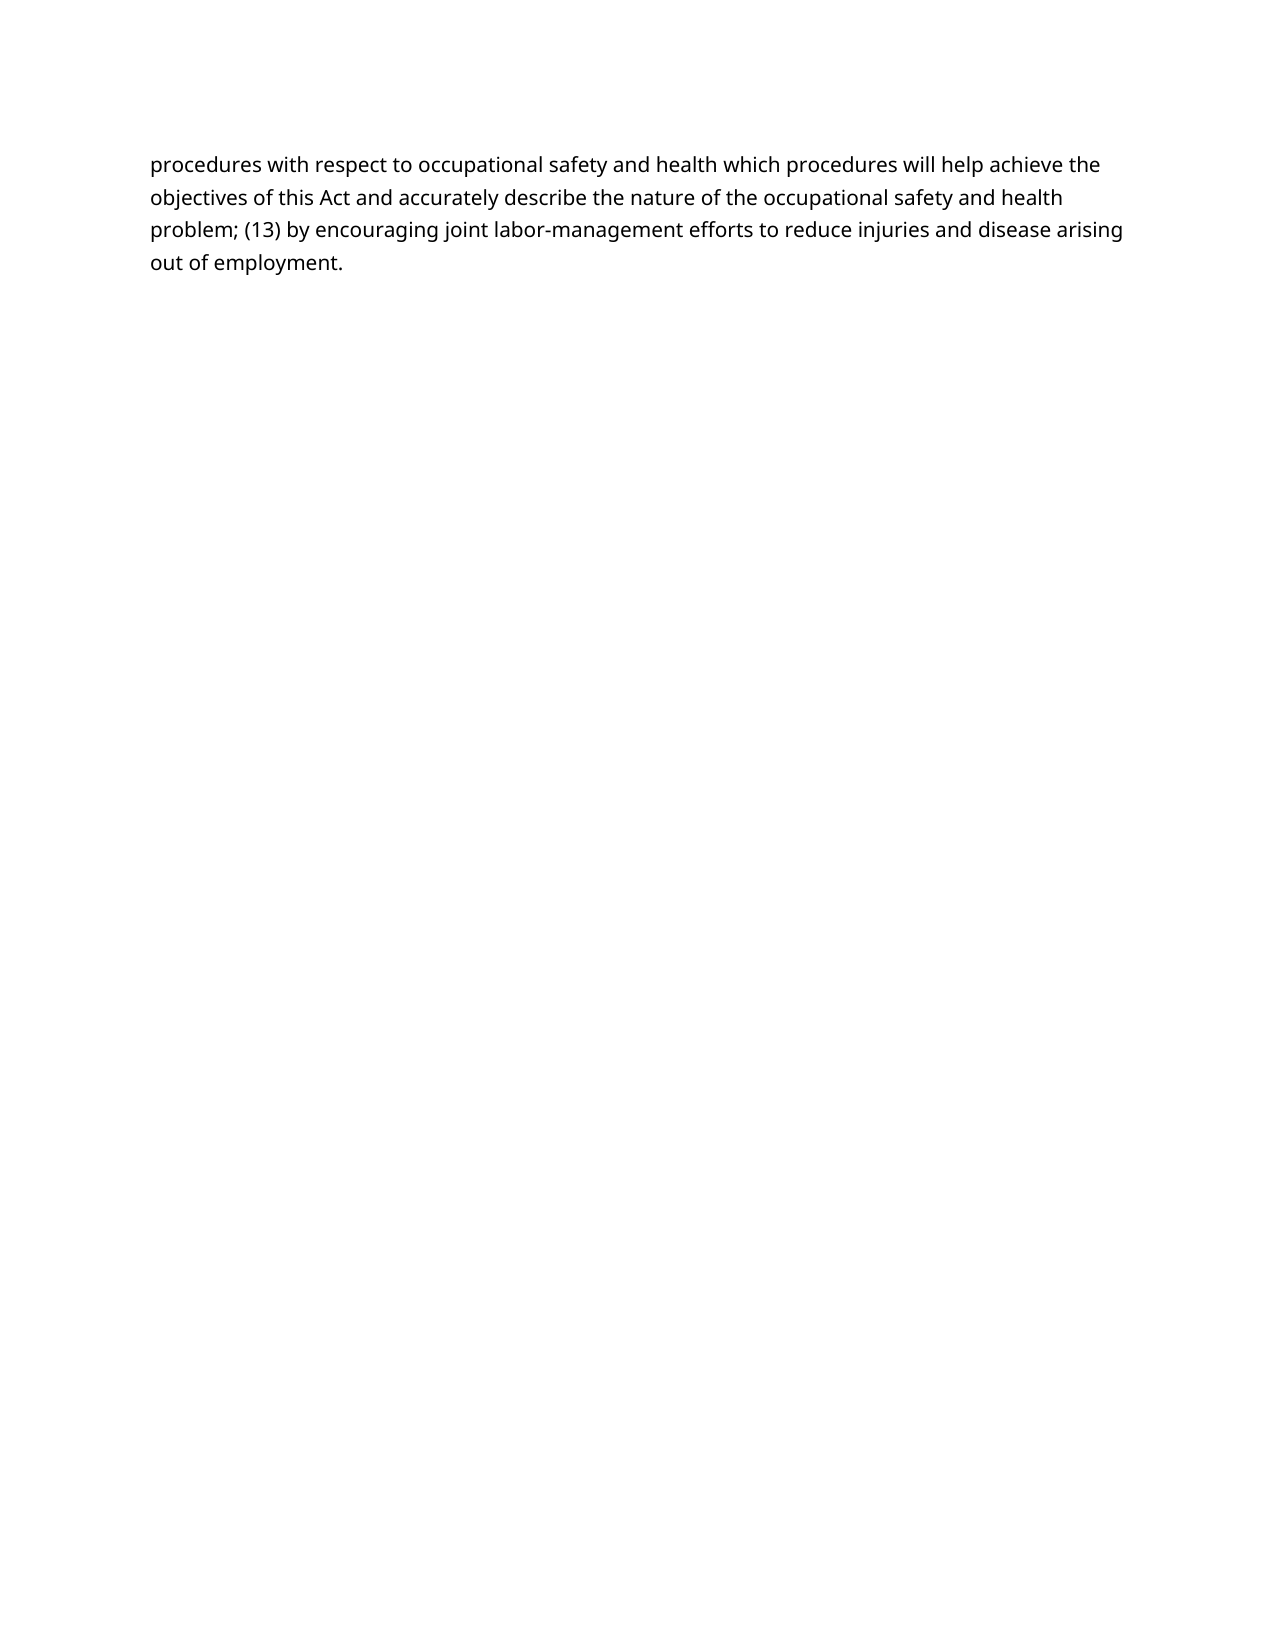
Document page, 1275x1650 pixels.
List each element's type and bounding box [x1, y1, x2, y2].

text [150, 150, 1125, 276]
